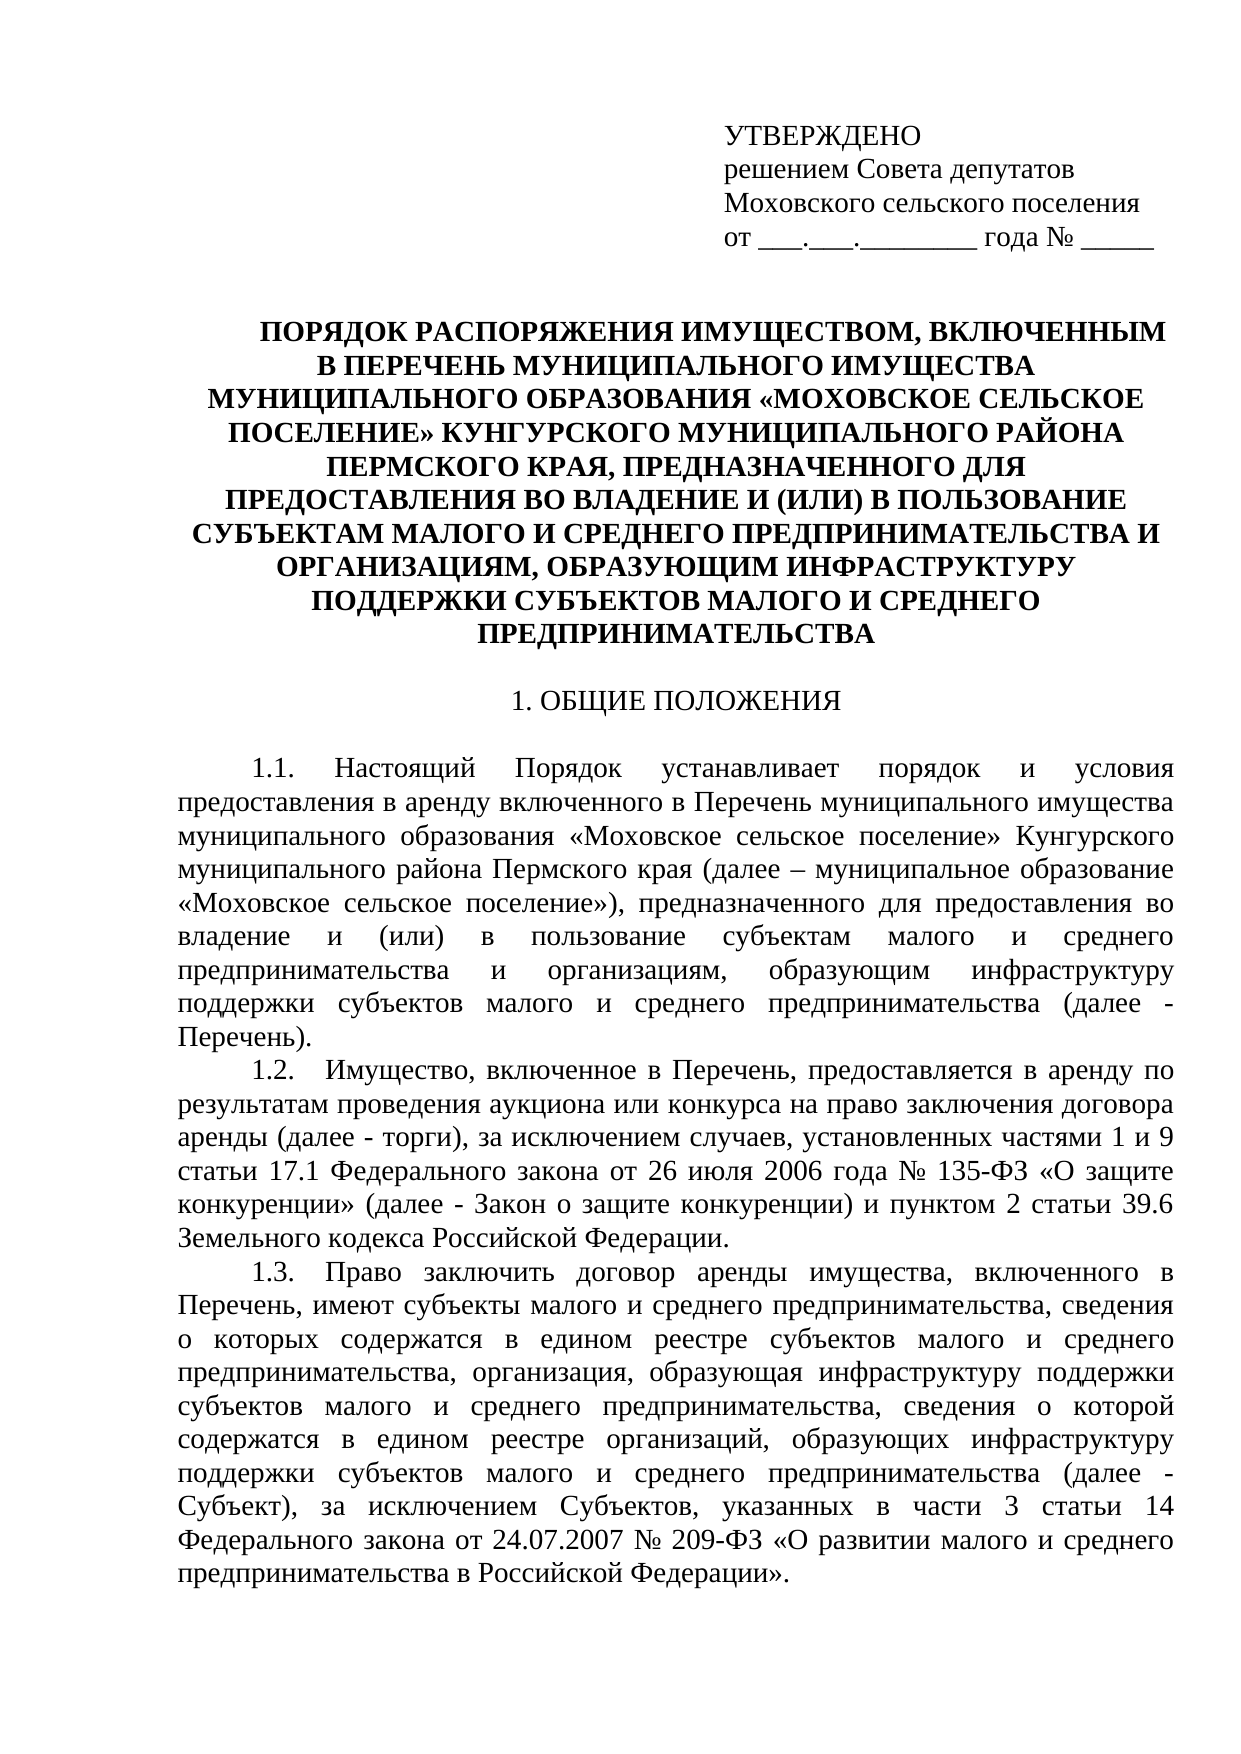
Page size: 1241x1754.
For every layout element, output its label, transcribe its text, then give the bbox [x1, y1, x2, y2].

text 1. ОБЩИЕ ПОЛОЖЕНИЯ [177, 683, 1175, 717]
text от ___.___.________ года № _____ [723, 219, 1175, 252]
text Моховского сельского поселения [723, 185, 1175, 219]
text УТВЕРЖДЕНО [723, 118, 1175, 152]
text решением Совета депутатов [723, 152, 1175, 185]
text ПОРЯДОК РАСПОРЯЖЕНИЯ ИМУЩЕСТВОМ, ВКЛЮЧЕННЫМ В ПЕРЕЧЕНЬ МУНИЦИПАЛЬНОГО ИМУЩЕСТВА МУНИЦИПАЛЬНОГО ОБРАЗОВАНИЯ «МОХОВСКОЕ СЕЛЬСКОЕ ПОСЕЛЕНИЕ» КУНГУРСКОГО МУНИЦИПАЛЬНОГО РАЙОНА ПЕРМСКОГО КРАЯ, ПРЕДНАЗНАЧЕННОГО ДЛЯ ПРЕДОСТАВЛЕНИЯ ВО ВЛАДЕНИЕ И (ИЛИ) В ПОЛЬЗОВАНИЕ СУБЪЕКТАМ МАЛОГО И СРЕДНЕГО ПРЕДПРИНИМАТЕЛЬСТВА И ОРГАНИЗАЦИЯМ, ОБРАЗУЮЩИМ ИНФРАСТРУКТУРУ ПОДДЕРЖКИ СУБЪЕКТОВ МАЛОГО И СРЕДНЕГО ПРЕДПРИНИМАТЕЛЬСТВА [177, 314, 1175, 650]
text 1.3. Право заключить договор аренды имущества, включенного в Перечень, имеют субъекты малого и среднего предпринимательства, сведения о которых содержатся в едином реестре субъектов малого и среднего предпринимательства, организация, образующая инфраструктуру поддержки субъектов малого и среднего предпринимательства, сведения о которой содержатся в едином реестре организаций, образующих инфраструктуру поддержки субъектов малого и среднего предпринимательства (далее - Субъект), за исключением Субъектов, указанных в части 3 статьи 14 Федерального закона от 24.07.2007 № 209-ФЗ «О развитии малого и среднего предпринимательства в Российской Федерации». [177, 1254, 1175, 1589]
text 1.1. Настоящий Порядок устанавливает порядок и условия предоставления в аренду включенного в Перечень муниципального имущества муниципального образования «Моховское сельское поселение» Кунгурского муниципального района Пермского края (далее – муниципальное образование «Моховское сельское поселение»), предназначенного для предоставления во владение и (или) в пользование субъектам малого и среднего предпринимательства и организациям, образующим инфраструктуру поддержки субъектов малого и среднего предпринимательства (далее - Перечень). [177, 751, 1175, 1052]
text 1.2. Имущество, включенное в Перечень, предоставляется в аренду по результатам проведения аукциона или конкурса на право заключения договора аренды (далее - торги), за исключением случаев, установленных частями 1 и 9 статьи 17.1 Федерального закона от 26 июля 2006 года № 135-ФЗ «О защите конкуренции» (далее - Закон о защите конкуренции) и пунктом 2 статьи 39.6 Земельного кодекса Российской Федерации. [177, 1052, 1175, 1254]
